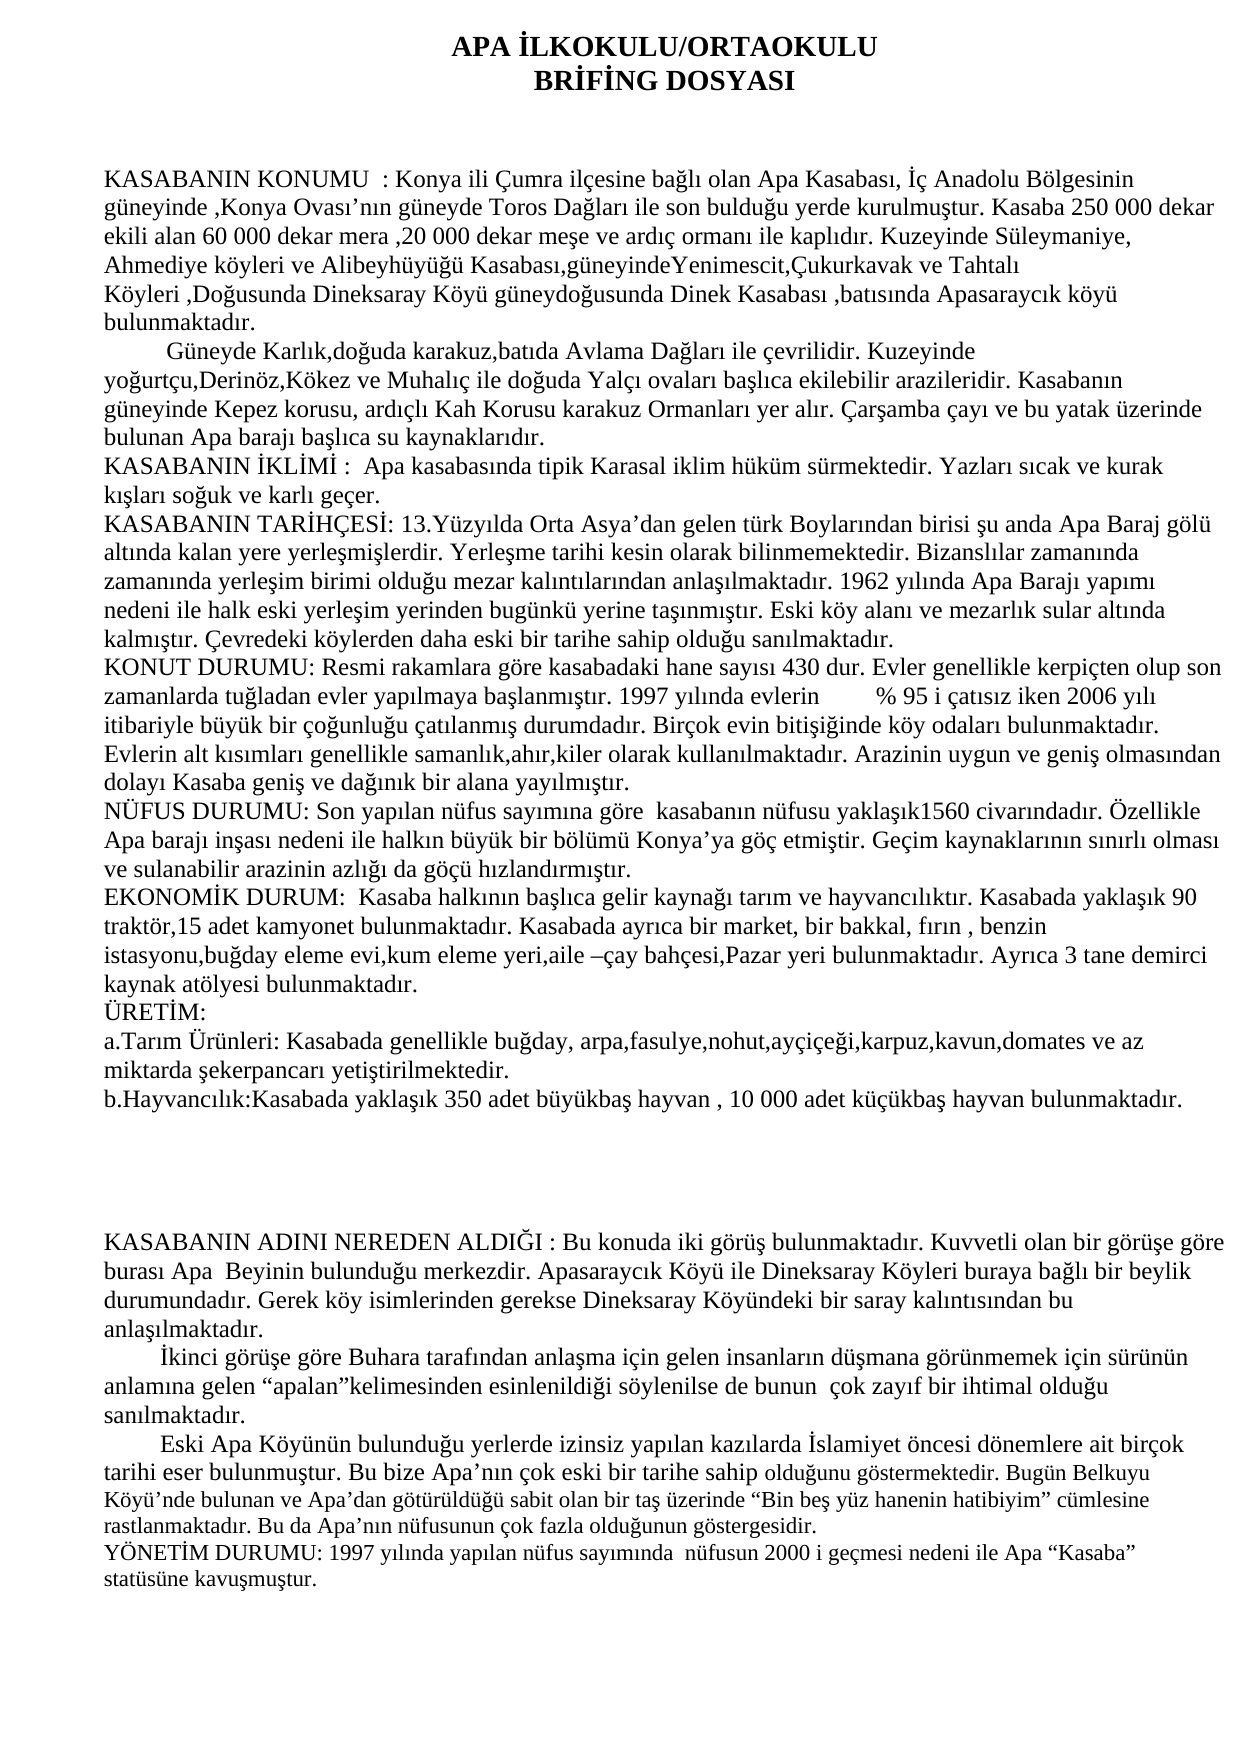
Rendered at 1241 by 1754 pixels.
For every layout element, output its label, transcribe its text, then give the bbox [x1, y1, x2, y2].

text NÜFUS DURUMU: Son yapılan nüfus sayımına göre kasabanın nüfusu yaklaşık1560 civarındadır. Özellikle Apa barajı inşası nedeni ile halkın büyük bir bölümü Konya’ya göç etmiştir. Geçim kaynaklarının sınırlı olması ve sulanabilir arazinin azlığı da göçü hızlandırmıştır. [103, 796, 1226, 882]
text ÜRETİM: [103, 997, 1226, 1026]
text BRİFİNG DOSYASI [103, 63, 1226, 97]
text KASABANIN ADINI NEREDEN ALDIĞI : Bu konuda iki görüş bulunmaktadır. Kuvvetli olan bir görüşe göre burası Apa Beyinin bulunduğu merkezdir. Apasaraycık Köyü ile Dineksaray Köyleri buraya bağlı bir beylik durumundadır. Gerek köy isimlerinden gerekse Dineksaray Köyündeki bir saray kalıntısından bu anlaşılmaktadır. [103, 1227, 1226, 1342]
text KASABANIN KONUMU : Konya ili Çumra ilçesine bağlı olan Apa Kasabası, İç Anadolu Bölgesinin güneyinde ,Konya Ovası’nın güneyde Toros Dağları ile son bulduğu yerde kurulmuştur. Kasaba 250 000 dekar ekili alan 60 000 dekar mera ,20 000 dekar meşe ve ardıç ormanı ile kaplıdır. Kuzeyinde Süleymaniye, Ahmediye köyleri ve Alibeyhüyüğü Kasabası,güneyindeYenimescit,Çukurkavak ve Tahtalı Köyleri ,Doğusunda Dineksaray Köyü güneydoğusunda Dinek Kasabası ,batısında Apasaraycık köyü bulunmaktadır. [103, 164, 1226, 336]
text Güneyde Karlık,doğuda karakuz,batıda Avlama Dağları ile çevrilidir. Kuzeyinde yoğurtçu,Derinöz,Kökez ve Muhalıç ile doğuda Yalçı ovaları başlıca ekilebilir arazileridir. Kasabanın güneyinde Kepez korusu, ardıçlı Kah Korusu karakuz Ormanları yer alır. Çarşamba çayı ve bu yatak üzerinde bulunan Apa barajı başlıca su kaynaklarıdır. [103, 336, 1226, 451]
text a.Tarım Ürünleri: Kasabada genellikle buğday, arpa,fasulye,nohut,ayçiçeği,karpuz,kavun,domates ve az miktarda şekerpancarı yetiştirilmektedir. [103, 1026, 1226, 1084]
text YÖNETİM DURUMU: 1997 yılında yapılan nüfus sayımında nüfusun 2000 i geçmesi nedeni ile Apa “Kasaba” statüsüne kavuşmuştur. [103, 1539, 1226, 1592]
text KONUT DURUMU: Resmi rakamlara göre kasabadaki hane sayısı 430 dur. Evler genellikle kerpiçten olup son zamanlarda tuğladan evler yapılmaya başlanmıştır. 1997 yılında evlerin % 95 i çatısız iken 2006 yılı itibariyle büyük bir çoğunluğu çatılanmış durumdadır. Birçok evin bitişiğinde köy odaları bulunmaktadır. Evlerin alt kısımları genellikle samanlık,ahır,kiler olarak kullanılmaktadır. Arazinin uygun ve geniş olmasından dolayı Kasaba geniş ve dağınık bir alana yayılmıştır. [103, 652, 1226, 796]
text İkinci görüşe göre Buhara tarafından anlaşma için gelen insanların düşmana görünmemek için sürünün anlamına gelen “apalan”kelimesinden esinlenildiği söylenilse de bunun çok zayıf bir ihtimal olduğu sanılmaktadır. [103, 1342, 1226, 1429]
text Eski Apa Köyünün bulunduğu yerlerde izinsiz yapılan kazılarda İslamiyet öncesi dönemlere ait birçok tarihi eser bulunmuştur. Bu bize Apa’nın çok eski bir tarihe sahip olduğunu göstermektedir. Bugün Belkuyu Köyü’nde bulunan ve Apa’dan götürüldüğü sabit olan bir taş üzerinde “Bin beş yüz hanenin hatibiyim” cümlesine rastlanmaktadır. Bu da Apa’nın nüfusunun çok fazla olduğunun göstergesidir. [103, 1429, 1226, 1539]
text KASABANIN İKLİMİ : Apa kasabasında tipik Karasal iklim hüküm sürmektedir. Yazları sıcak ve kurak kışları soğuk ve karlı geçer. [103, 451, 1226, 509]
text KASABANIN TARİHÇESİ: 13.Yüzyılda Orta Asya’dan gelen türk Boylarından birisi şu anda Apa Baraj gölü altında kalan yere yerleşmişlerdir. Yerleşme tarihi kesin olarak bilinmemektedir. Bizanslılar zamanında zamanında yerleşim birimi olduğu mezar kalıntılarından anlaşılmaktadır. 1962 yılında Apa Barajı yapımı nedeni ile halk eski yerleşim yerinden bugünkü yerine taşınmıştır. Eski köy alanı ve mezarlık sular altında kalmıştır. Çevredeki köylerden daha eski bir tarihe sahip olduğu sanılmaktadır. [103, 509, 1226, 652]
text EKONOMİK DURUM: Kasaba halkının başlıca gelir kaynağı tarım ve hayvancılıktır. Kasabada yaklaşık 90 traktör,15 adet kamyonet bulunmaktadır. Kasabada ayrıca bir market, bir bakkal, fırın , benzin istasyonu,buğday eleme evi,kum eleme yeri,aile –çay bahçesi,Pazar yeri bulunmaktadır. Ayrıca 3 tane demirci kaynak atölyesi bulunmaktadır. [103, 882, 1226, 997]
text b.Hayvancılık:Kasabada yaklaşık 350 adet büyükbaş hayvan , 10 000 adet küçükbaş hayvan bulunmaktadır. [103, 1084, 1226, 1112]
text APA İLKOKULU/ORTAOKULU [103, 29, 1226, 63]
